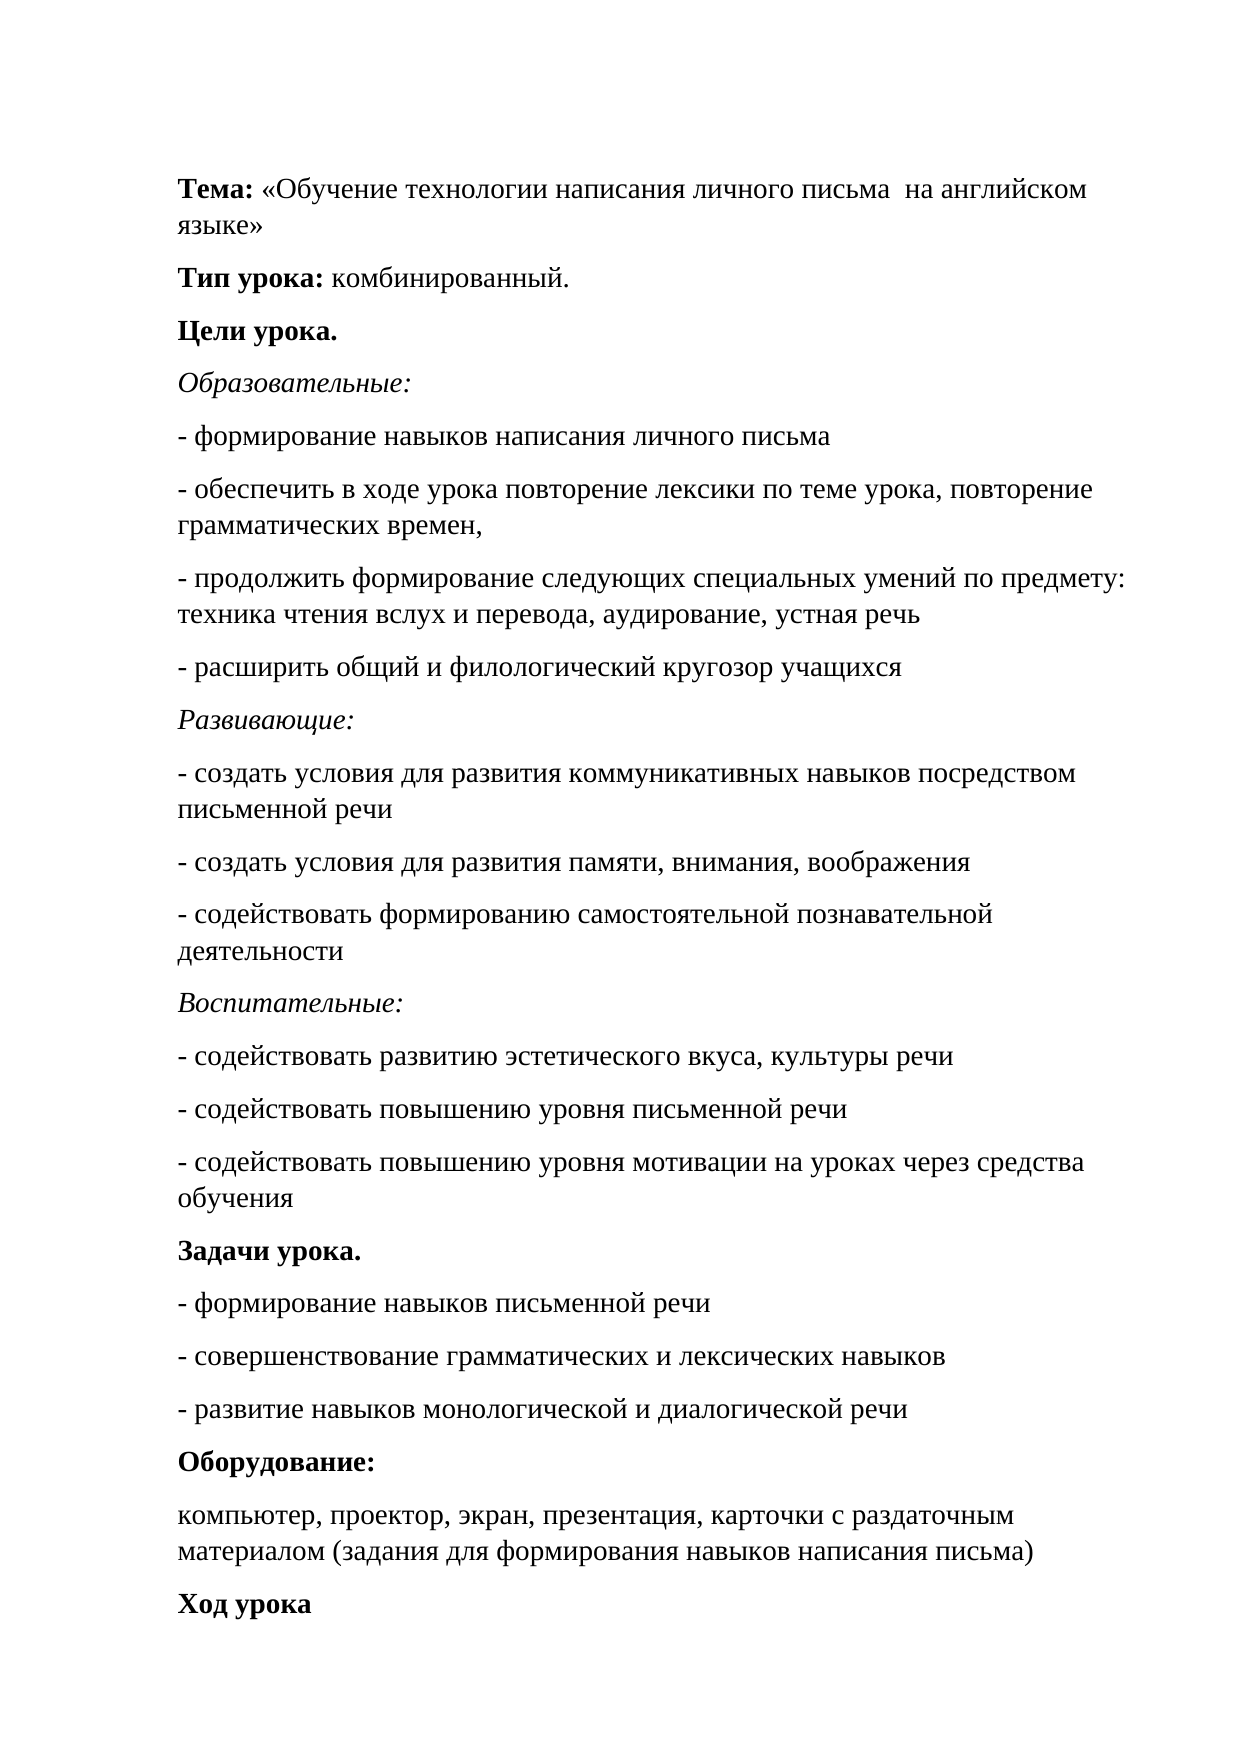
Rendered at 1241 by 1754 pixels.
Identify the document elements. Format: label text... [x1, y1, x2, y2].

text - содействовать повышению уровня письменной речи [177, 1091, 1152, 1124]
text Тип урока: комбинированный. [177, 260, 1152, 293]
text - создать условия для развития коммуникативных навыков посредством письменной речи [177, 755, 1152, 824]
text Образовательные: [177, 366, 1152, 399]
text Оборудование: [177, 1444, 1152, 1478]
text Задачи урока. [177, 1233, 1152, 1266]
text Цели урока. [177, 313, 1152, 346]
text - развитие навыков монологической и диалогической речи [177, 1391, 1152, 1425]
text - содействовать повышению уровня мотивации на уроках через средства обучения [177, 1144, 1152, 1213]
text - формирование навыков письменной речи [177, 1286, 1152, 1319]
text Ход урока [177, 1586, 1152, 1619]
text - расширить общий и филологический кругозор учащихся [177, 649, 1152, 683]
text - формирование навыков написания личного письма [177, 418, 1152, 452]
text - продолжить формирование следующих специальных умений по предмету: техника чтения вслух и перевода, аудирование, устная речь [177, 560, 1152, 630]
text - содействовать формированию самостоятельной познавательной деятельности [177, 896, 1152, 966]
text - совершенствование грамматических и лексических навыков [177, 1338, 1152, 1372]
text Воспитательные: [177, 985, 1152, 1019]
text - содействовать развитию эстетического вкуса, культуры речи [177, 1038, 1152, 1072]
text Развивающие: [177, 702, 1152, 735]
text компьютер, проектор, экран, презентация, карточки с раздаточным материалом (задания для формирования навыков написания письма) [177, 1497, 1152, 1567]
text - обеспечить в ходе урока повторение лексики по теме урока, повторение грамматических времен, [177, 471, 1152, 541]
text - создать условия для развития памяти, внимания, воображения [177, 844, 1152, 877]
text Тема: «Обучение технологии написания личного письма на английском языке» [177, 171, 1152, 241]
